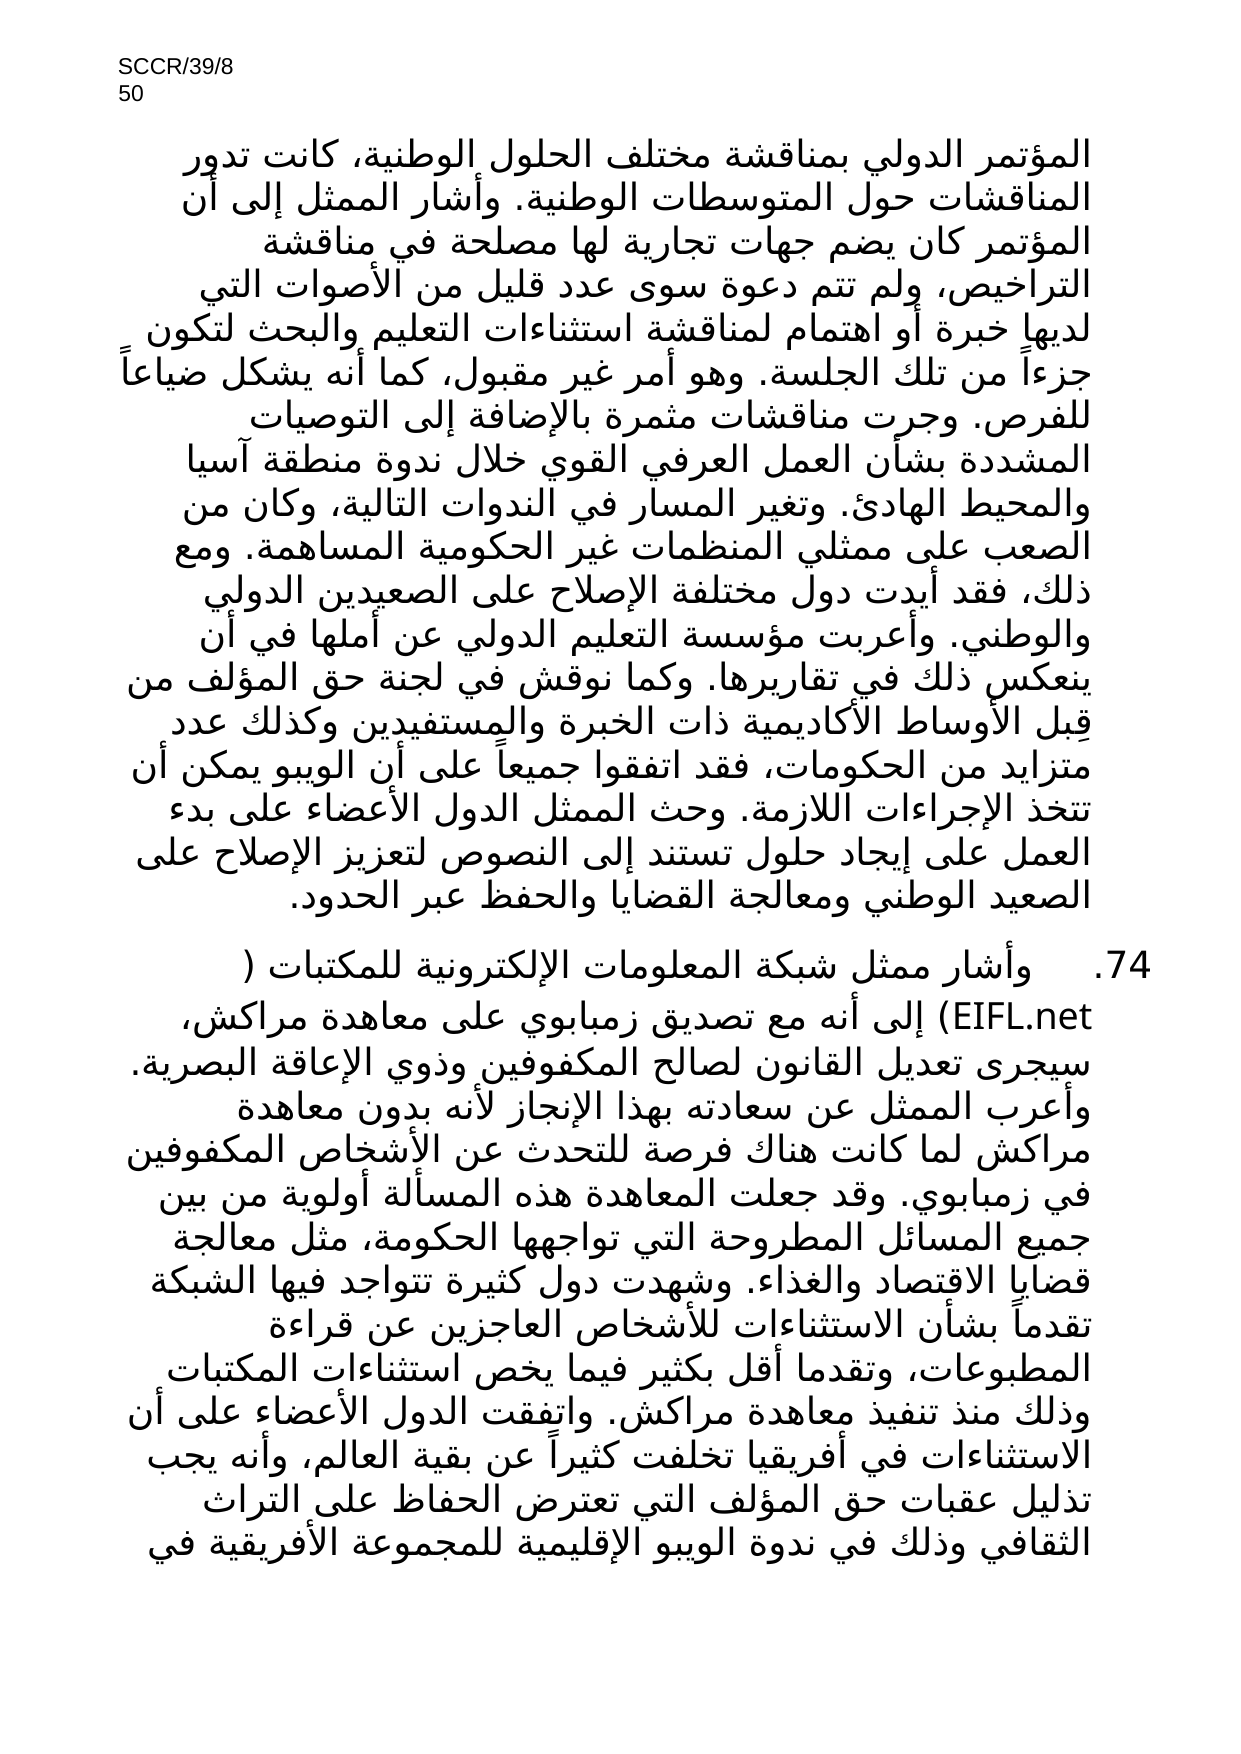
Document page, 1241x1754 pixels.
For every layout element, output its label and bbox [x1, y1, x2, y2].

text [118, 132, 1092, 918]
text [118, 939, 1092, 1564]
